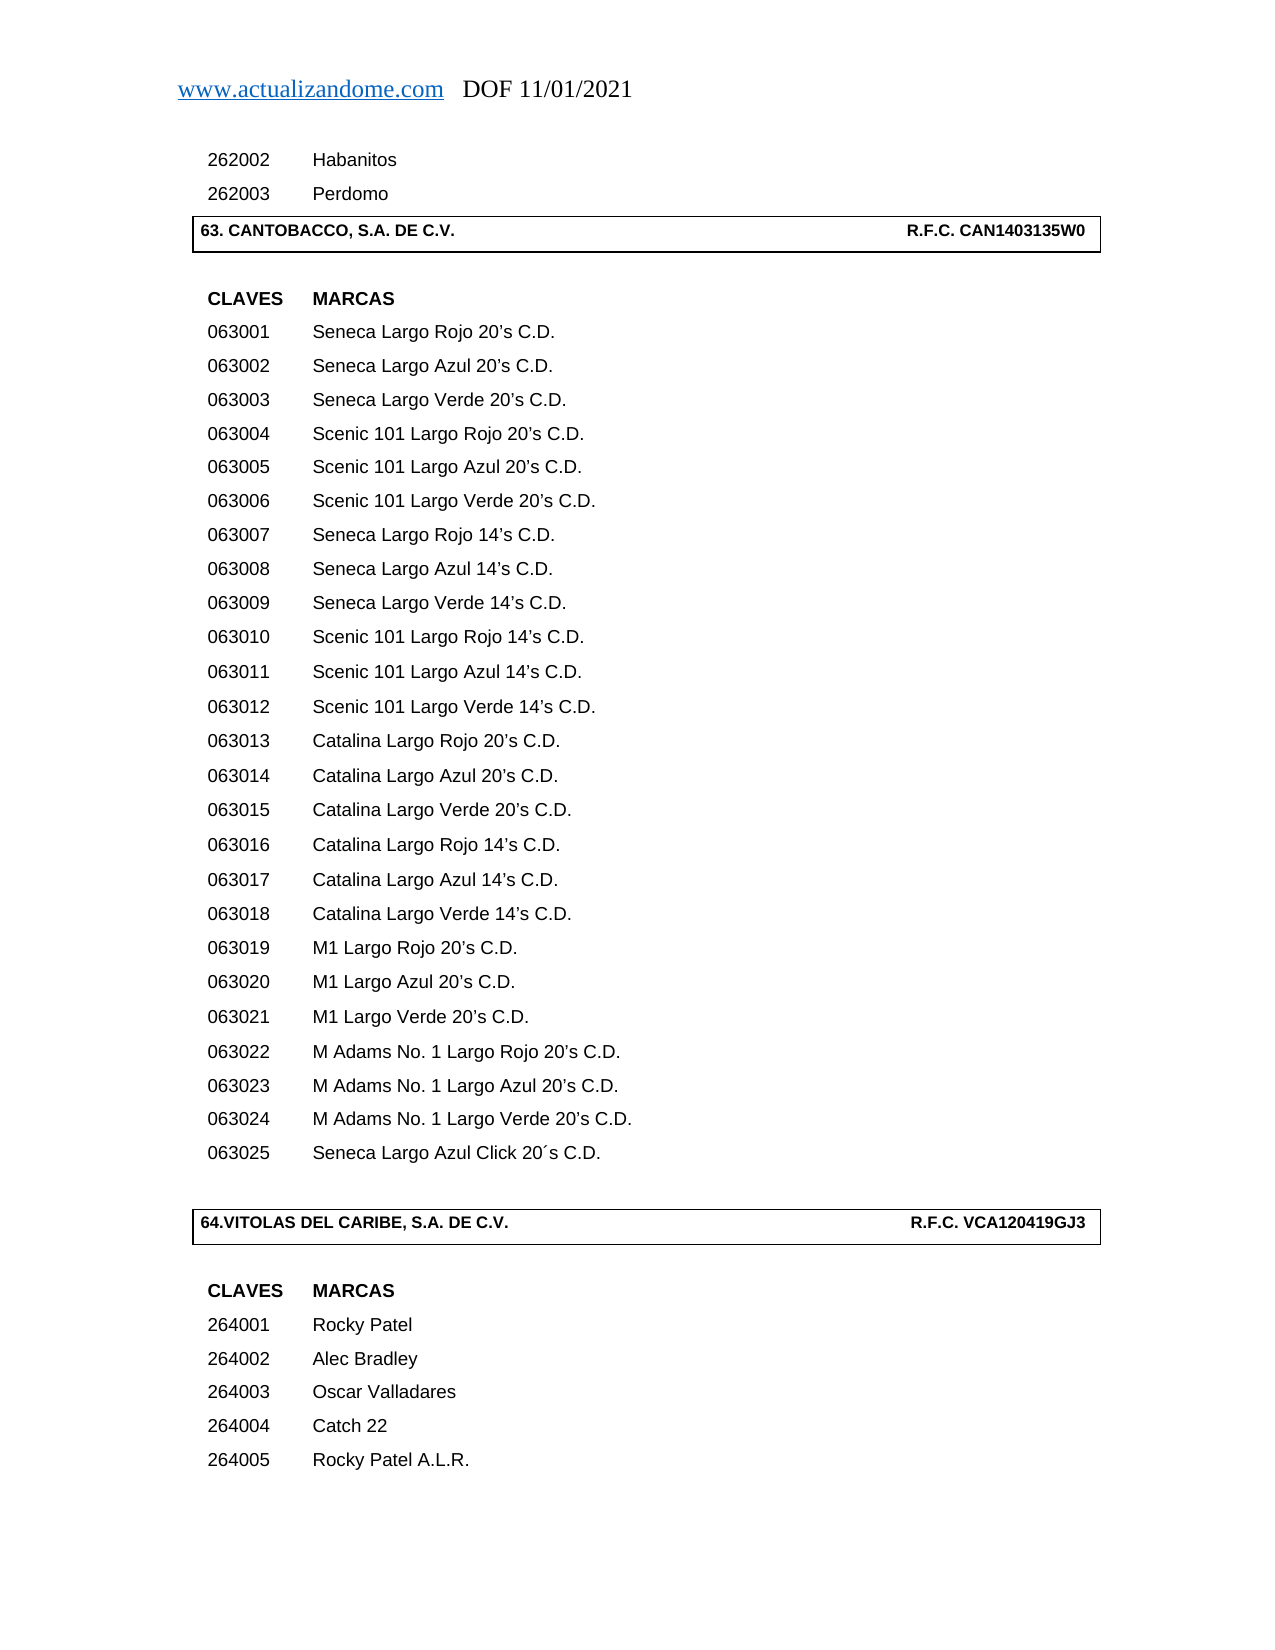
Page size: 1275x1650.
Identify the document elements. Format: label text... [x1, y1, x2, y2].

text 063016 Catalina Largo Rojo 14’s C.D. [207, 832, 1098, 856]
text 264005 Rocky Patel A.L.R. [207, 1448, 1098, 1471]
text 063010 Scenic 101 Largo Rojo 14’s C.D. [207, 625, 1098, 649]
text 264001 Rocky Patel [207, 1313, 1098, 1336]
text 063021 M1 Largo Verde 20’s C.D. [207, 1004, 1098, 1028]
text 264004 Catch 22 [207, 1414, 1098, 1437]
table_header 64.VITOLAS DEL CARIBE, S.A. DE C.V. R.F.C. VCA120419GJ3 [194, 1210, 1100, 1244]
text 063004 Scenic 101 Largo Rojo 20’s C.D. [207, 421, 1098, 445]
text 264003 Oscar Valladares [207, 1380, 1098, 1404]
table_header 63. CANTOBACCO, S.A. DE C.V. R.F.C. CAN1403135W0 [194, 217, 1100, 251]
text 063013 Catalina Largo Rojo 20’s C.D. [207, 728, 1098, 753]
text CLAVES MARCAS [207, 1279, 1098, 1302]
text 063022 M Adams No. 1 Largo Rojo 20’s C.D. [207, 1039, 1098, 1063]
text 063024 M Adams No. 1 Largo Verde 20’s C.D. [207, 1107, 1098, 1131]
text 063018 Catalina Largo Verde 14’s C.D. [207, 901, 1098, 926]
text 063012 Scenic 101 Largo Verde 14’s C.D. [207, 694, 1098, 718]
text 063009 Seneca Largo Verde 14’s C.D. [207, 590, 1098, 614]
text 063014 Catalina Largo Azul 20’s C.D. [207, 763, 1098, 787]
text 063003 Seneca Largo Verde 20’s C.D. [207, 388, 1098, 411]
text 264002 Alec Bradley [207, 1347, 1098, 1370]
text 063002 Seneca Largo Azul 20’s C.D. [207, 354, 1098, 377]
text 063008 Seneca Largo Azul 14’s C.D. [207, 556, 1098, 580]
text 063005 Scenic 101 Largo Azul 20’s C.D. [207, 455, 1098, 478]
text 063019 M1 Largo Rojo 20’s C.D. [207, 936, 1098, 959]
text 063001 Seneca Largo Rojo 20’s C.D. [207, 320, 1098, 343]
text 063011 Scenic 101 Largo Azul 14’s C.D. [207, 659, 1098, 683]
text 063006 Scenic 101 Largo Verde 20’s C.D. [207, 489, 1098, 512]
text 262002 Habanitos [207, 148, 1098, 171]
text CLAVES MARCAS [207, 286, 1098, 310]
text 063015 Catalina Largo Verde 20’s C.D. [207, 798, 1098, 822]
text 063017 Catalina Largo Azul 14’s C.D. [207, 867, 1098, 891]
text 063007 Seneca Largo Rojo 14’s C.D. [207, 523, 1098, 546]
text 063023 M Adams No. 1 Largo Azul 20’s C.D. [207, 1073, 1098, 1097]
text 262003 Perdomo [207, 182, 1098, 205]
text 063020 M1 Largo Azul 20’s C.D. [207, 970, 1098, 994]
text 063025 Seneca Largo Azul Click 20´s C.D. [207, 1141, 1098, 1164]
